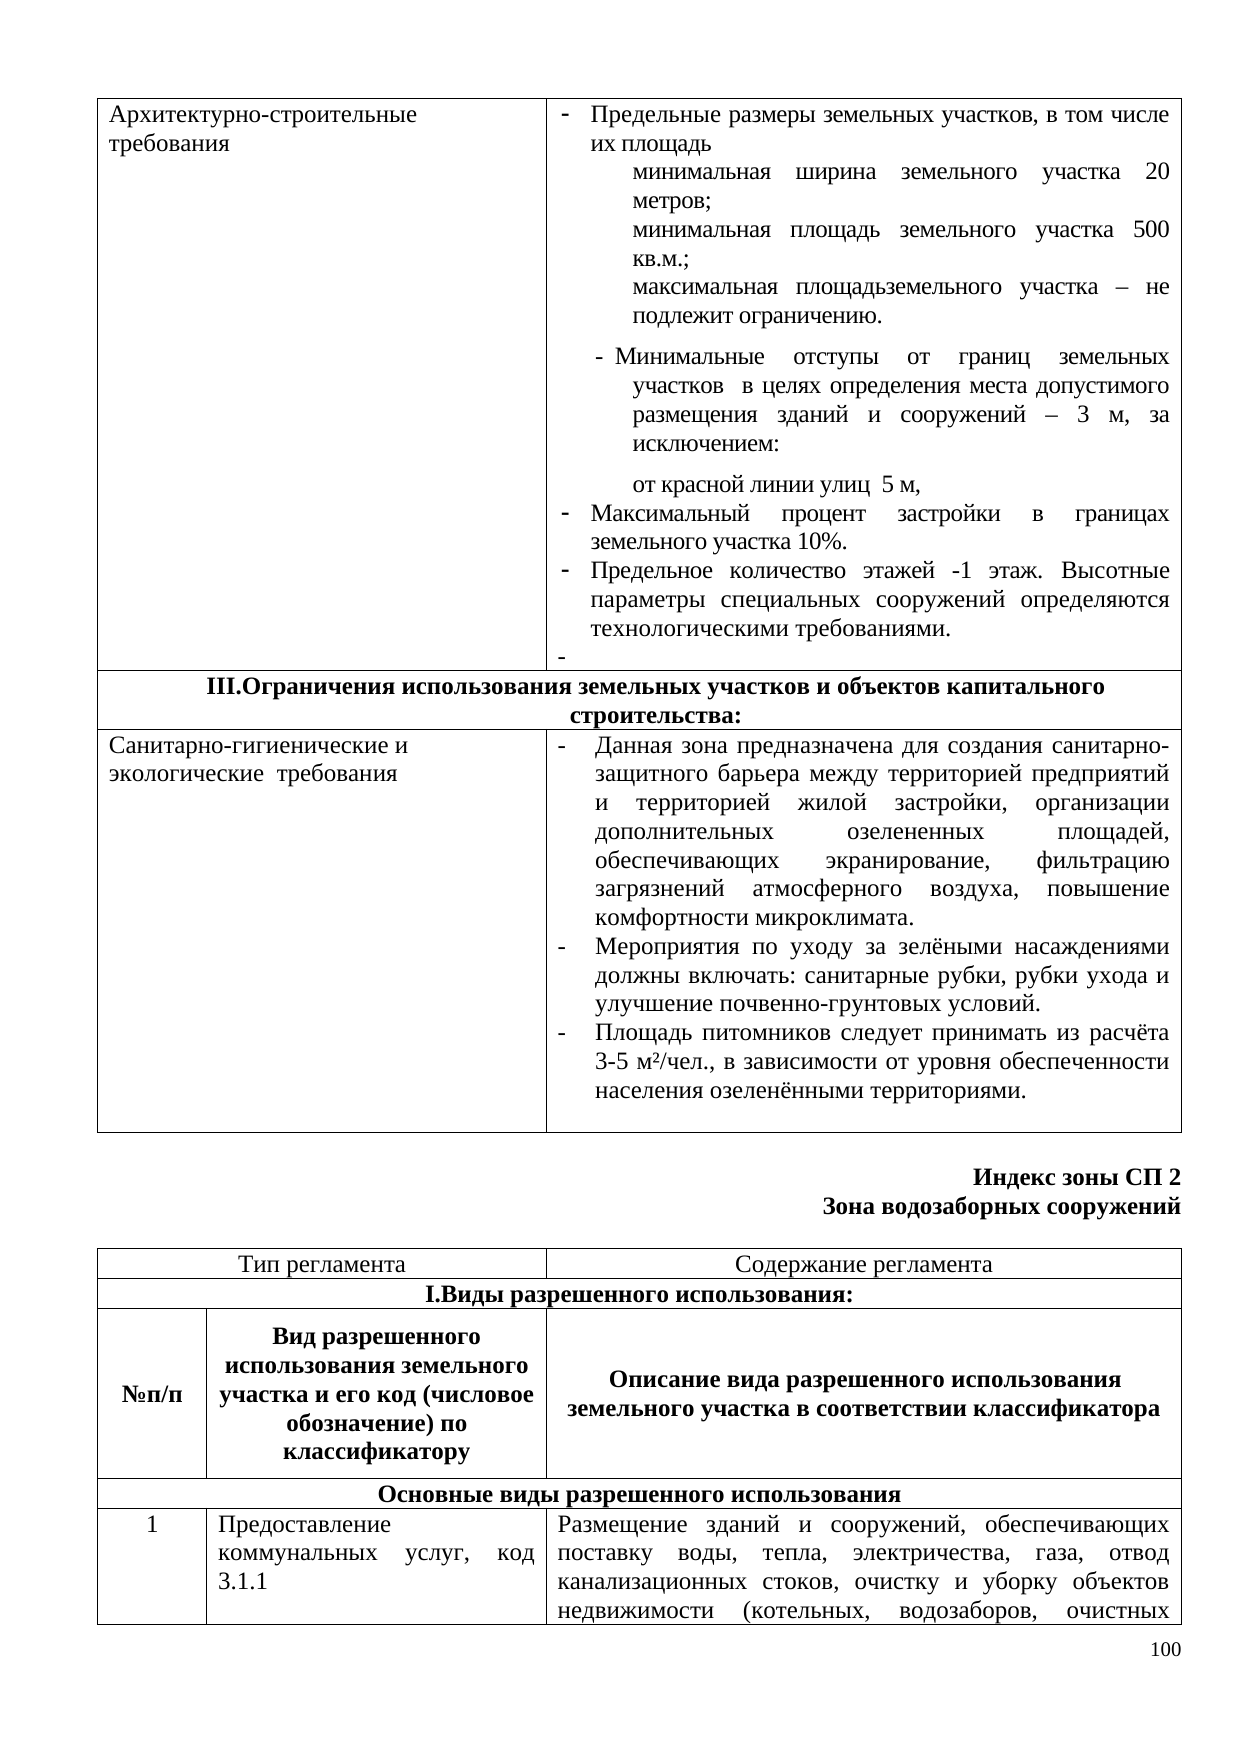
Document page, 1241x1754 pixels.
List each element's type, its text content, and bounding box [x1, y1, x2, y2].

table_cell Основные виды разрешенного использования [98, 1479, 1181, 1508]
table_header Тип регламента [98, 1249, 546, 1278]
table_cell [207, 1509, 546, 1624]
text Зона водозаборных сооружений [118, 1191, 1181, 1219]
table_header Содержание регламента [547, 1249, 1181, 1278]
table_cell Вид разрешенного использования земельного участка и его код (числовое обозначение) по классификатору [207, 1309, 546, 1478]
table_cell Санитарно-гигиенические и экологические требования [98, 730, 546, 1132]
table_cell I.Виды разрешенного использования: [98, 1279, 1181, 1308]
table_cell III.Ограничения использования земельных участков и объектов капитального строительства: [98, 671, 1181, 729]
table_cell Данная зона предназначена для создания санитарно-защитного барьера между территорией предприятий и территорией жилой застройки, организации дополнительных озелененных площадей, обеспечивающих экранирование, фильтрацию загрязнений атмосферного воздуха, повышение комфортности микроклимата. Мероприятия по уходу за зелёными насаждениями должны включать: санитарные рубки, рубки ухода и улучшение почвенно-грунтовых условий. Площадь питомников следует принимать из расчёта 3-5 м²/чел., в зависимости от уровня обеспеченности населения озеленёнными территориями. [547, 730, 1181, 1132]
table_cell Описание вида разрешенного использования земельного участка в соответствии классификатора [547, 1309, 1181, 1478]
table_cell Предельные размеры земельных участков, в том числе их площадь минимальная ширина земельного участка 20 метров; минимальная площадь земельного участка 500 кв.м.; максимальная площадьземельного участка – не подлежит ограничению. Минимальные отступы от границ земельных участков в целях определения места допустимого размещения зданий и сооружений – 3 м, за исключением: от красной линии улиц , Максимальный процент застройки в границах земельного участка 10%. Предельное количество этажей -1 этаж. Высотные параметры специальных сооружений определяются технологическими требованиями. [547, 99, 1181, 670]
table_cell Архитектурно-строительные требования [98, 99, 546, 670]
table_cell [547, 1509, 1181, 1624]
text Индекс зоны СП 2 [118, 1162, 1181, 1191]
table_cell 1 [98, 1509, 206, 1624]
table_cell №п/п [98, 1309, 206, 1478]
